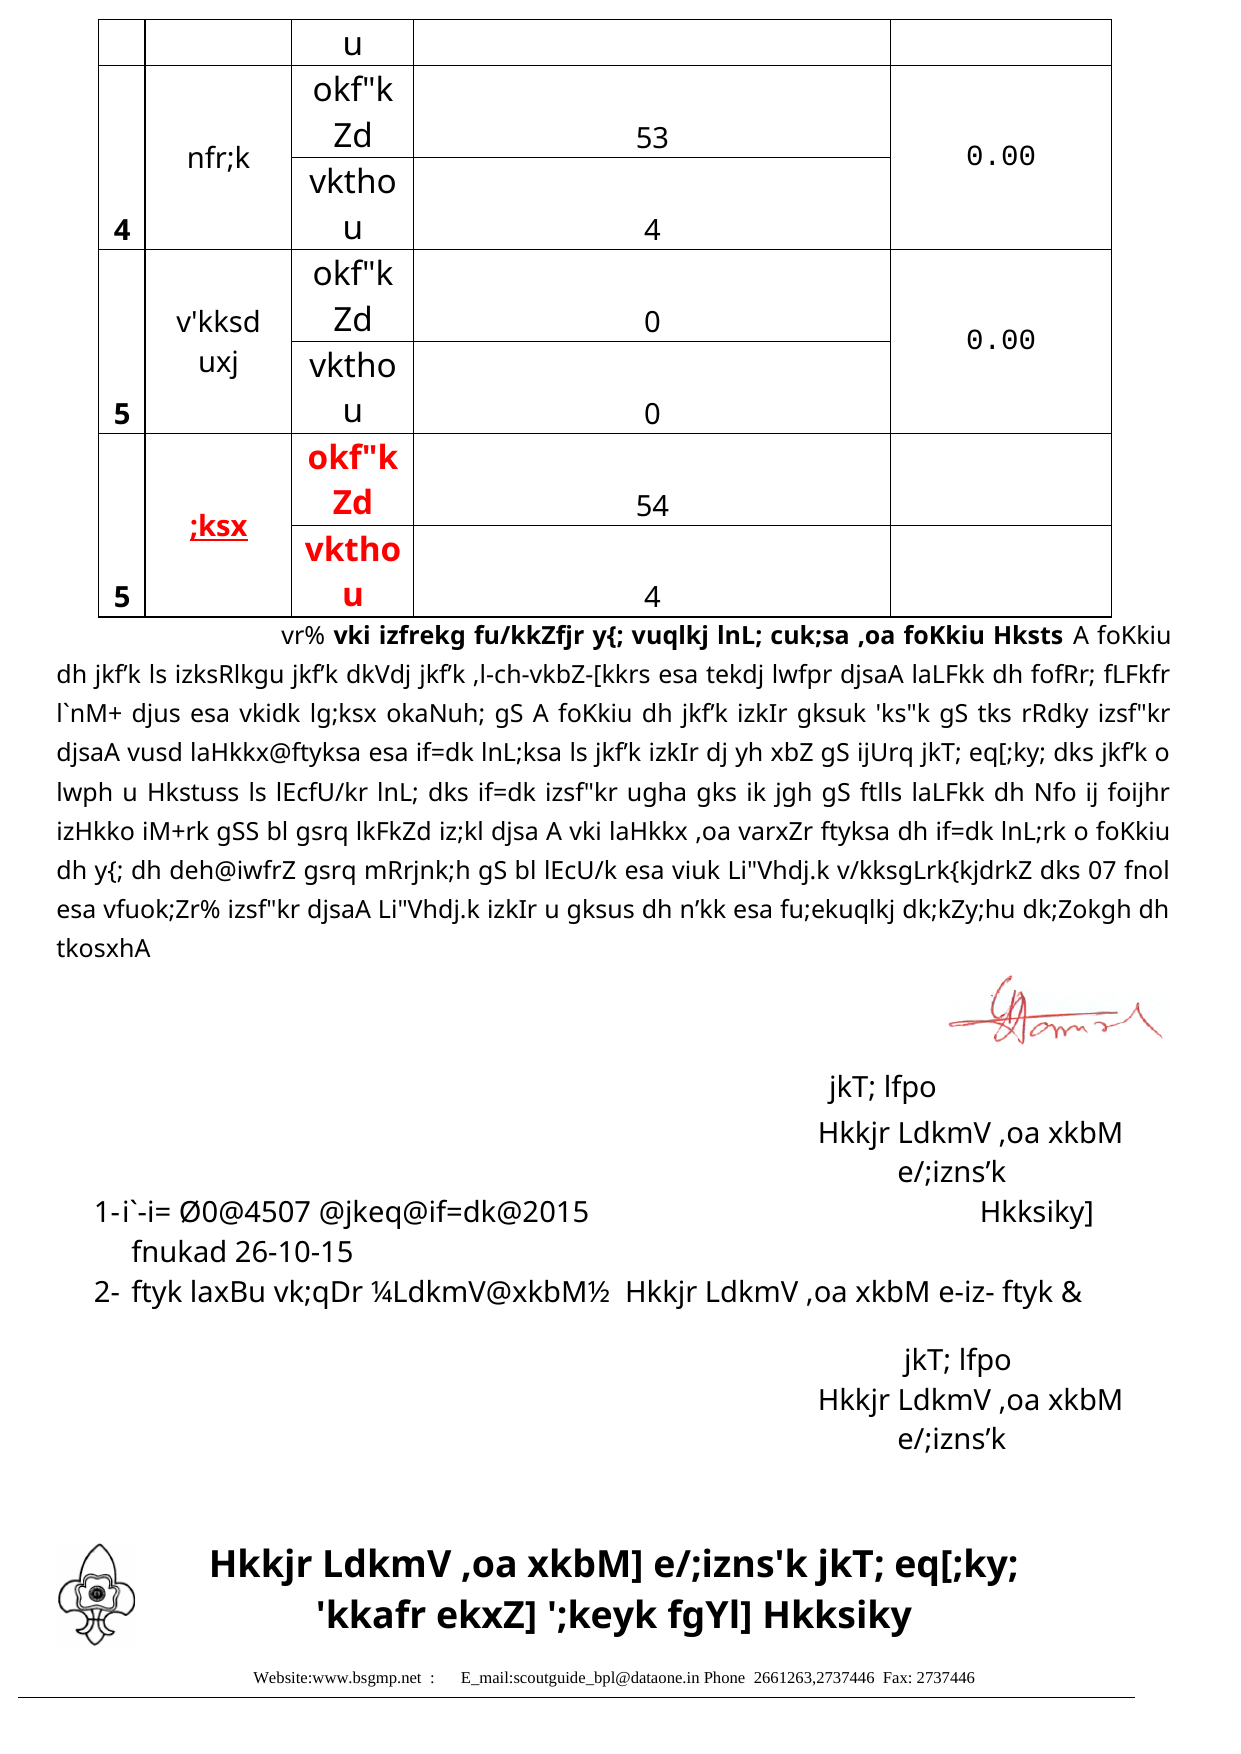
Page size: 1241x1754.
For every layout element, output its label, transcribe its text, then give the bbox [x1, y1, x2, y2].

table_cell 0 [414, 342, 890, 433]
table_cell okf"kZd [292, 434, 413, 524]
table_cell okf"kZd [292, 66, 413, 157]
table_cell 0.00 [891, 66, 1111, 249]
table_cell vkthou [292, 20, 413, 65]
table_cell 0 [414, 250, 890, 341]
table_cell 54 [414, 434, 890, 524]
table_cell 4 [414, 158, 890, 249]
table_cell 4 [414, 526, 890, 616]
table_cell vkthou [292, 342, 413, 433]
table_cell v'kksd uxj [146, 250, 291, 433]
text jkT; lfpo [56, 1066, 1172, 1106]
text Website:www.bsgmp.net :E_mail:scoutguide_bpl@dataone.in Phone 2661263,2737446 Fax: 2737446 [56, 1668, 1172, 1687]
table_cell [891, 434, 1111, 524]
table_cell 5 [99, 434, 144, 616]
table_cell nfr;k [146, 66, 291, 249]
text vr% vki izfrekg fu/kkZfjr y{; vuqlkj lnL; cuk;sa ,oa foKkiu Hksts A foKkiu dh jkf’k ls izksRlkgu jkf’k dkVdj jkf’k ,l-ch-vkbZ-[kkrs esa tekdj lwfpr djsaA laLFkk dh fofRr; fLFkfr l`nM+ djus esa vkidk lg;ksx okaNuh; gS A foKkiu dh jkf’k izkIr gksuk 'ks"k gS tks rRdky izsf"kr djsaA vusd laHkkx@ftyksa esa if=dk lnL;ksa ls jkf’k izkIr dj yh xbZ gS ijUrq jkT; eq[;ky; dks jkf’k o lwph u Hkstuss ls lEcfU/kr lnL; dks if=dk izsf"kr ugha gks ik jgh gS ftlls laLFkk dh Nfo ij foijhr izHkko iM+rk gSS bl gsrq lkFkZd iz;kl djsa A vki laHkkx ,oa varxZr ftyksa dh if=dk lnL;rk o foKkiu dh y{; dh deh@iwfrZ gsrq mRrjnk;h gS bl lEcU/k esa viuk Li"Vhdj.k v/kksgLrk{kjdrkZ dks 07 fnol esa vfuok;Zr% izsf"kr djsaA Li"Vhdj.k izkIr u gksus dh n’kk esa fu;ekuqlkj dk;kZy;hu dk;Zokgh dh tkosxhA [56, 617, 1172, 965]
table_cell vkthou [292, 158, 413, 249]
text jkT; lfpo [806, 1339, 1172, 1379]
text Hkkjr LdkmV ,oa xkbM e/;izns’k [731, 1379, 1172, 1458]
text Hkkjr LdkmV ,oa xkbM e/;izns’k [731, 1112, 1172, 1191]
table_cell ;ksx [146, 434, 291, 616]
table_cell [891, 526, 1111, 616]
title Hkkjr LdkmV ,oa xkbM] e/;izns'k jkT; eq[;ky; [56, 1538, 1172, 1589]
table_cell vkthou [292, 526, 413, 616]
table_cell 53 [414, 66, 890, 157]
table_cell 0.00 [891, 250, 1111, 433]
list i`-i= Ø0@4507 @jkeq@if=dk@2015 Hkksiky] fnukad 26-10-15 [94, 1191, 1172, 1271]
table_cell okf"kZd [292, 250, 413, 341]
table_cell 4 [99, 66, 144, 249]
table_cell 5 [99, 250, 144, 433]
table_cell 0 [414, 20, 890, 65]
list ftyk laxBu vk;qDr ¼LdkmV@xkbM½ Hkkjr LdkmV ,oa xkbM e-iz- ftyk & [94, 1271, 1172, 1311]
text 'kkafr ekxZ] ';keyk fgYl] Hkksiky [136, 1589, 1172, 1640]
